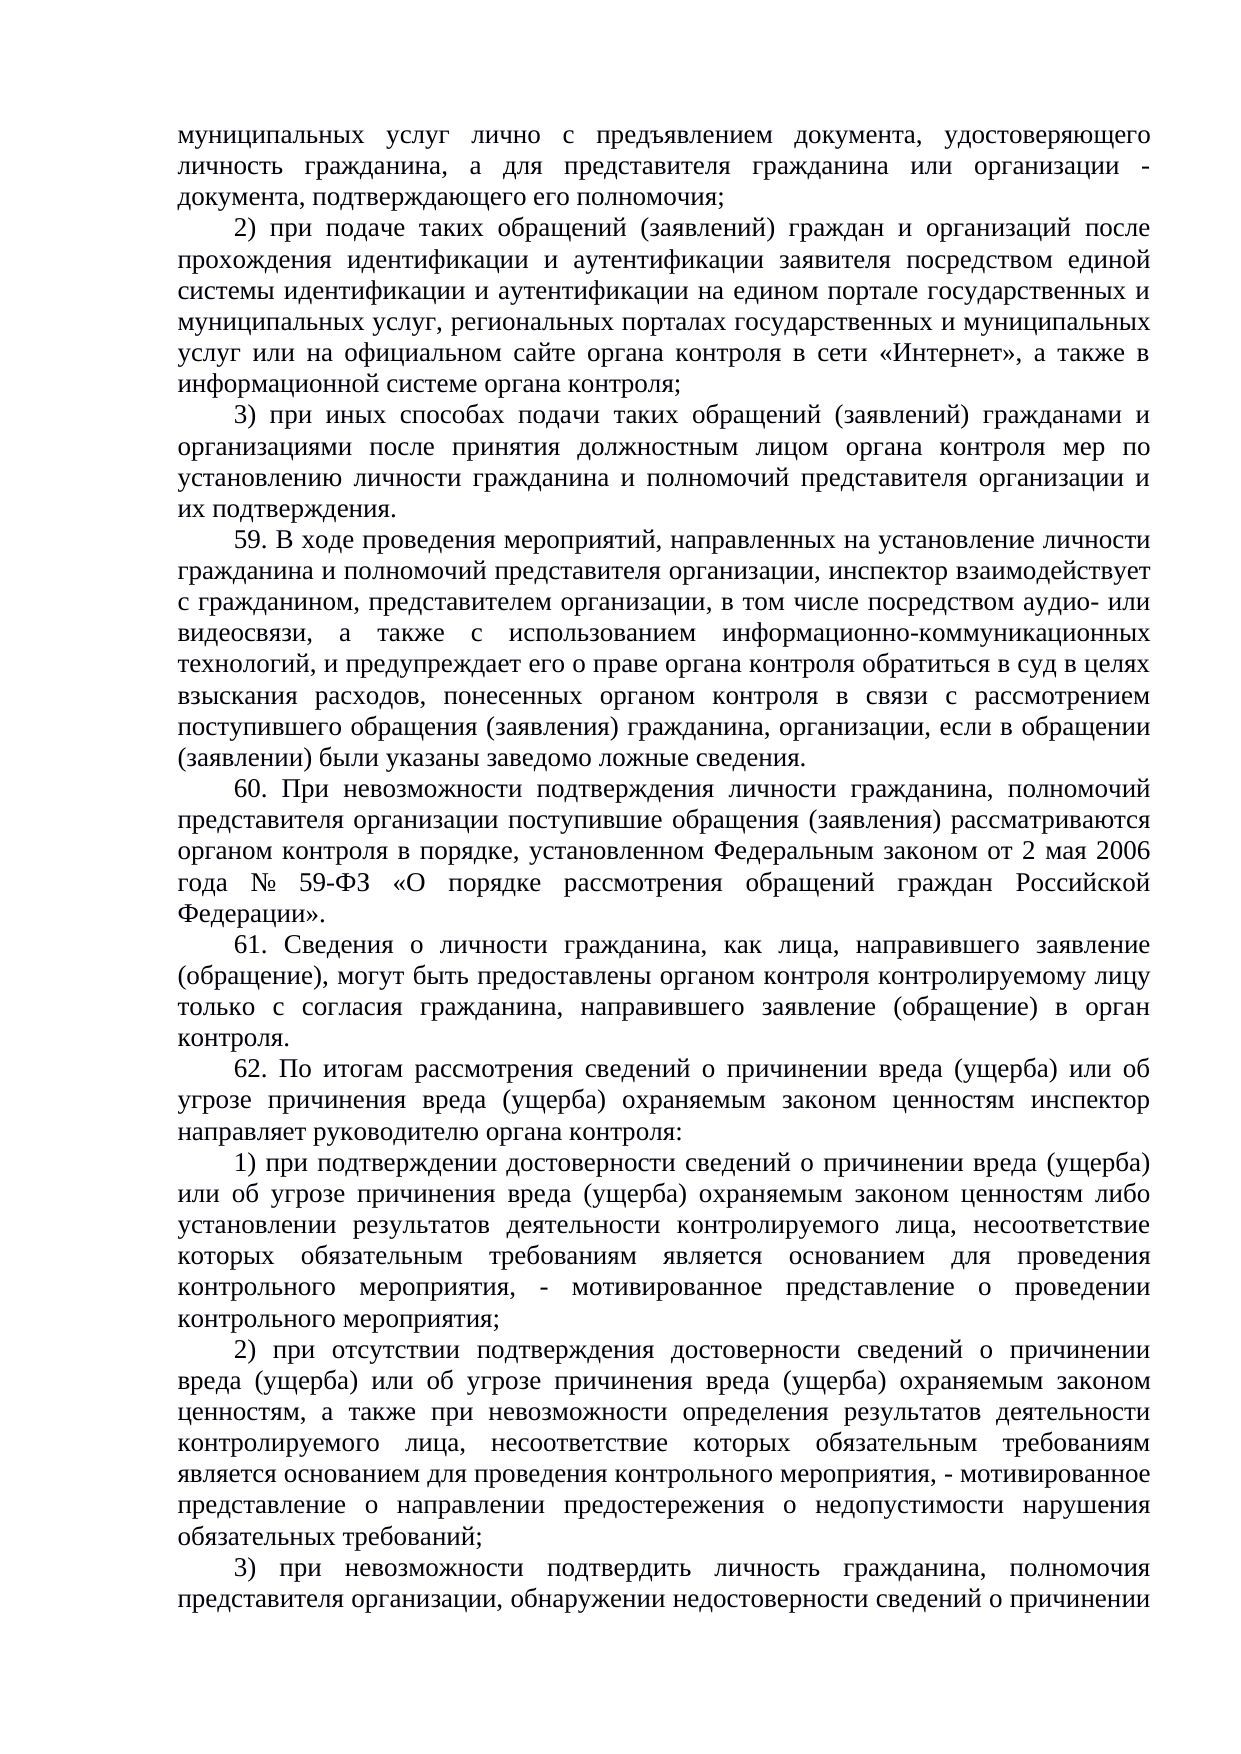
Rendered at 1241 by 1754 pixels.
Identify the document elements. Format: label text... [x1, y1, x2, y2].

text 2) при отсутствии подтверждения достоверности сведений о причинении вреда (ущерба) или об угрозе причинения вреда (ущерба) охраняемым законом ценностям, а также при невозможности определения результатов деятельности контролируемого лица, несоответствие которых обязательным требованиям является основанием для проведения контрольного мероприятия, - мотивированное представление о направлении предостережения о недопустимости нарушения обязательных требований; [177, 1333, 1152, 1551]
text 2) при подаче таких обращений (заявлений) граждан и организаций после прохождения идентификации и аутентификации заявителя посредством единой системы идентификации и аутентификации на едином портале государственных и муниципальных услуг, региональных порталах государственных и муниципальных услуг или на официальном сайте органа контроля в сети «Интернет», а также в информационной системе органа контроля; [177, 212, 1152, 398]
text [177, 118, 1152, 212]
text 59. В ходе проведения мероприятий, направленных на установление личности гражданина и полномочий представителя организации, инспектор взаимодействует с гражданином, представителем организации, в том числе посредством аудио- или видеосвязи, а также с использованием информационно-коммуникационных технологий, и предупреждает его о праве органа контроля обратиться в суд в целях взыскания расходов, понесенных органом контроля в связи с рассмотрением поступившего обращения (заявления) гражданина, организации, если в обращении (заявлении) были указаны заведомо ложные сведения. [177, 523, 1152, 772]
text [177, 1551, 1152, 1613]
text 61. Сведения о личности гражданина, как лица, направившего заявление (обращение), могут быть предоставлены органом контроля контролируемому лицу только с согласия гражданина, направившего заявление (обращение) в орган контроля. [177, 928, 1152, 1052]
text 62. По итогам рассмотрения сведений о причинении вреда (ущерба) или об угрозе причинения вреда (ущерба) охраняемым законом ценностям инспектор направляет руководителю органа контроля: [177, 1052, 1152, 1146]
text 3) при иных способах подачи таких обращений (заявлений) гражданами и организациями после принятия должностным лицом органа контроля мер по установлению личности гражданина и полномочий представителя организации и их подтверждения. [177, 398, 1152, 523]
text 1) при подтверждении достоверности сведений о причинении вреда (ущерба) или об угрозе причинения вреда (ущерба) охраняемым законом ценностям либо установлении результатов деятельности контролируемого лица, несоответствие которых обязательным требованиям является основанием для проведения контрольного мероприятия, - мотивированное представление о проведении контрольного мероприятия; [177, 1146, 1152, 1333]
text 60. При невозможности подтверждения личности гражданина, полномочий представителя организации поступившие обращения (заявления) рассматриваются органом контроля в порядке, установленном Федеральным законом от 2 мая 2006 года № 59-ФЗ «О порядке рассмотрения обращений граждан Российской Федерации». [177, 772, 1152, 928]
